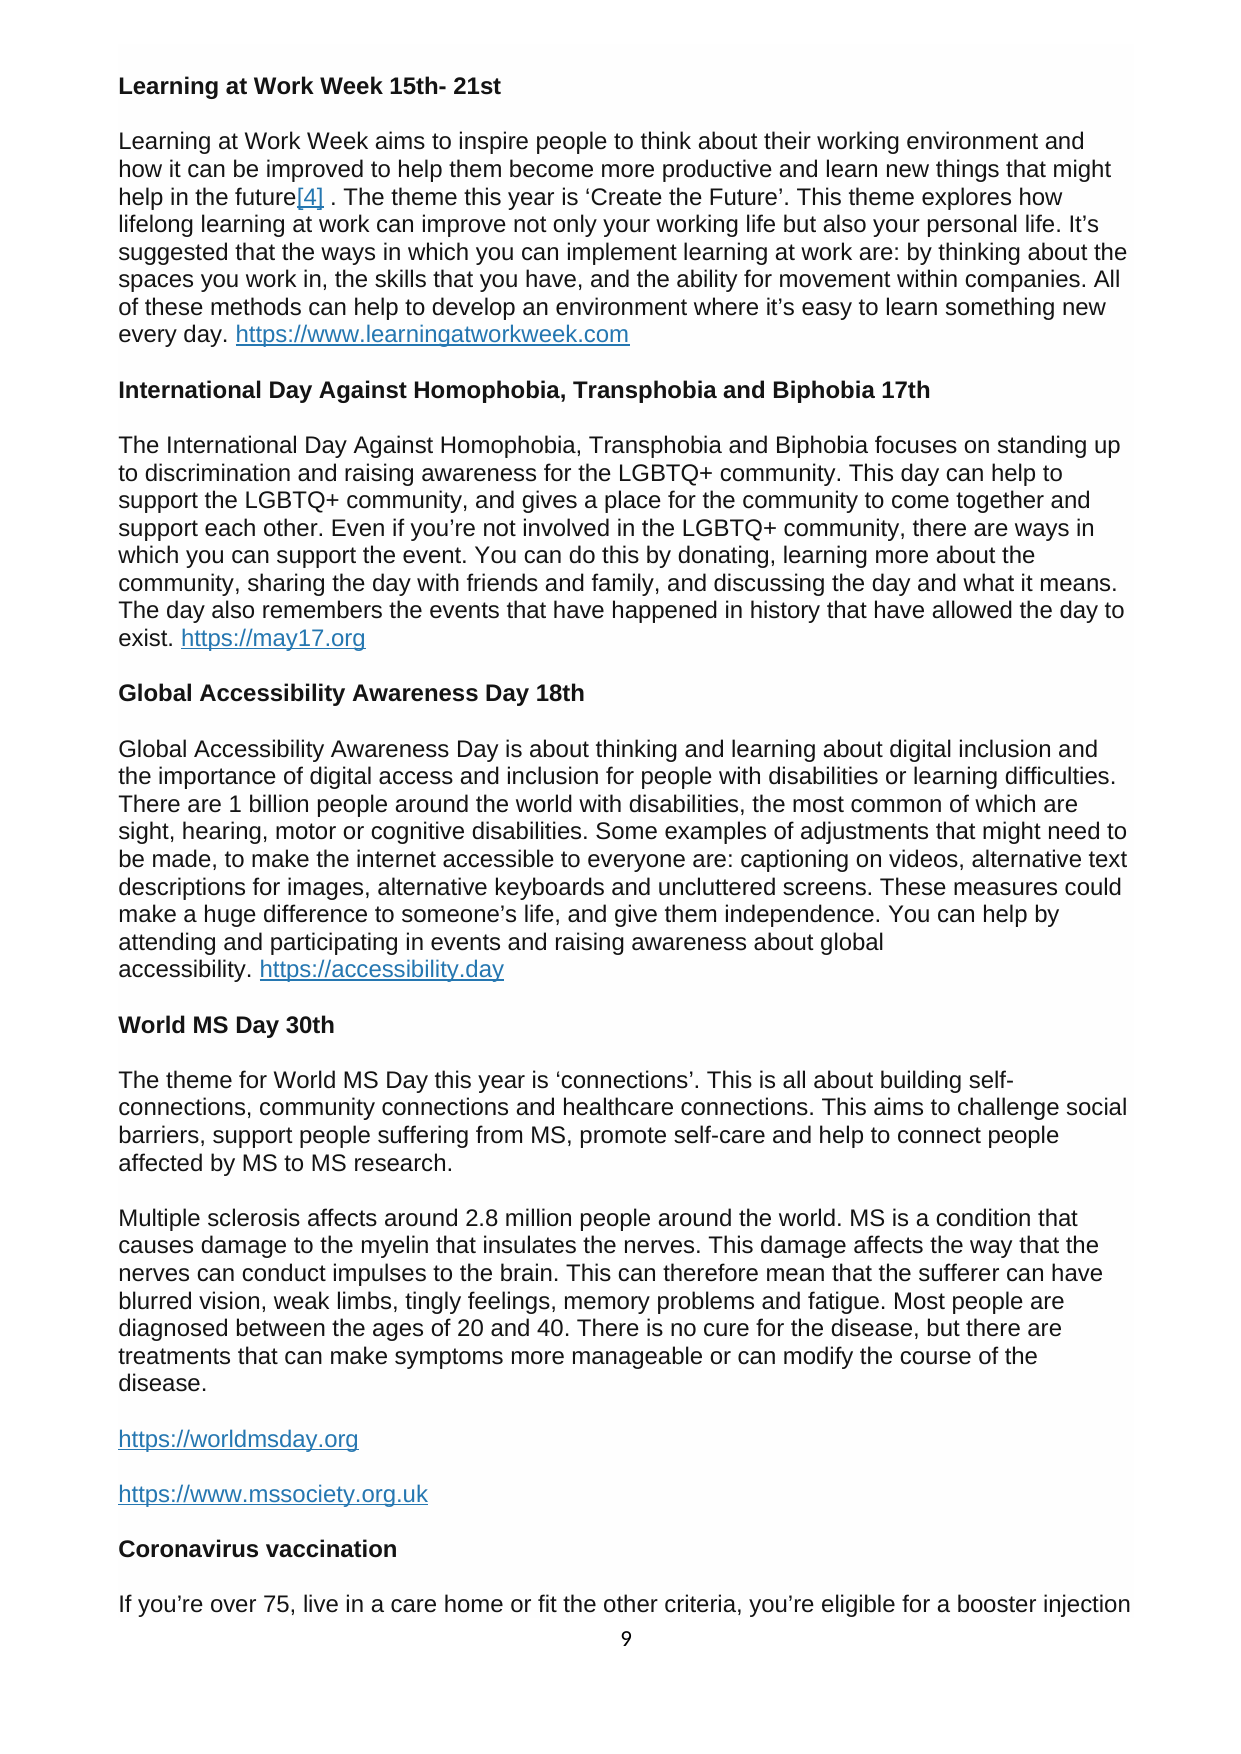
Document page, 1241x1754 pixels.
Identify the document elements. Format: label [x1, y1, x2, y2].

text [118, 44, 1134, 1618]
